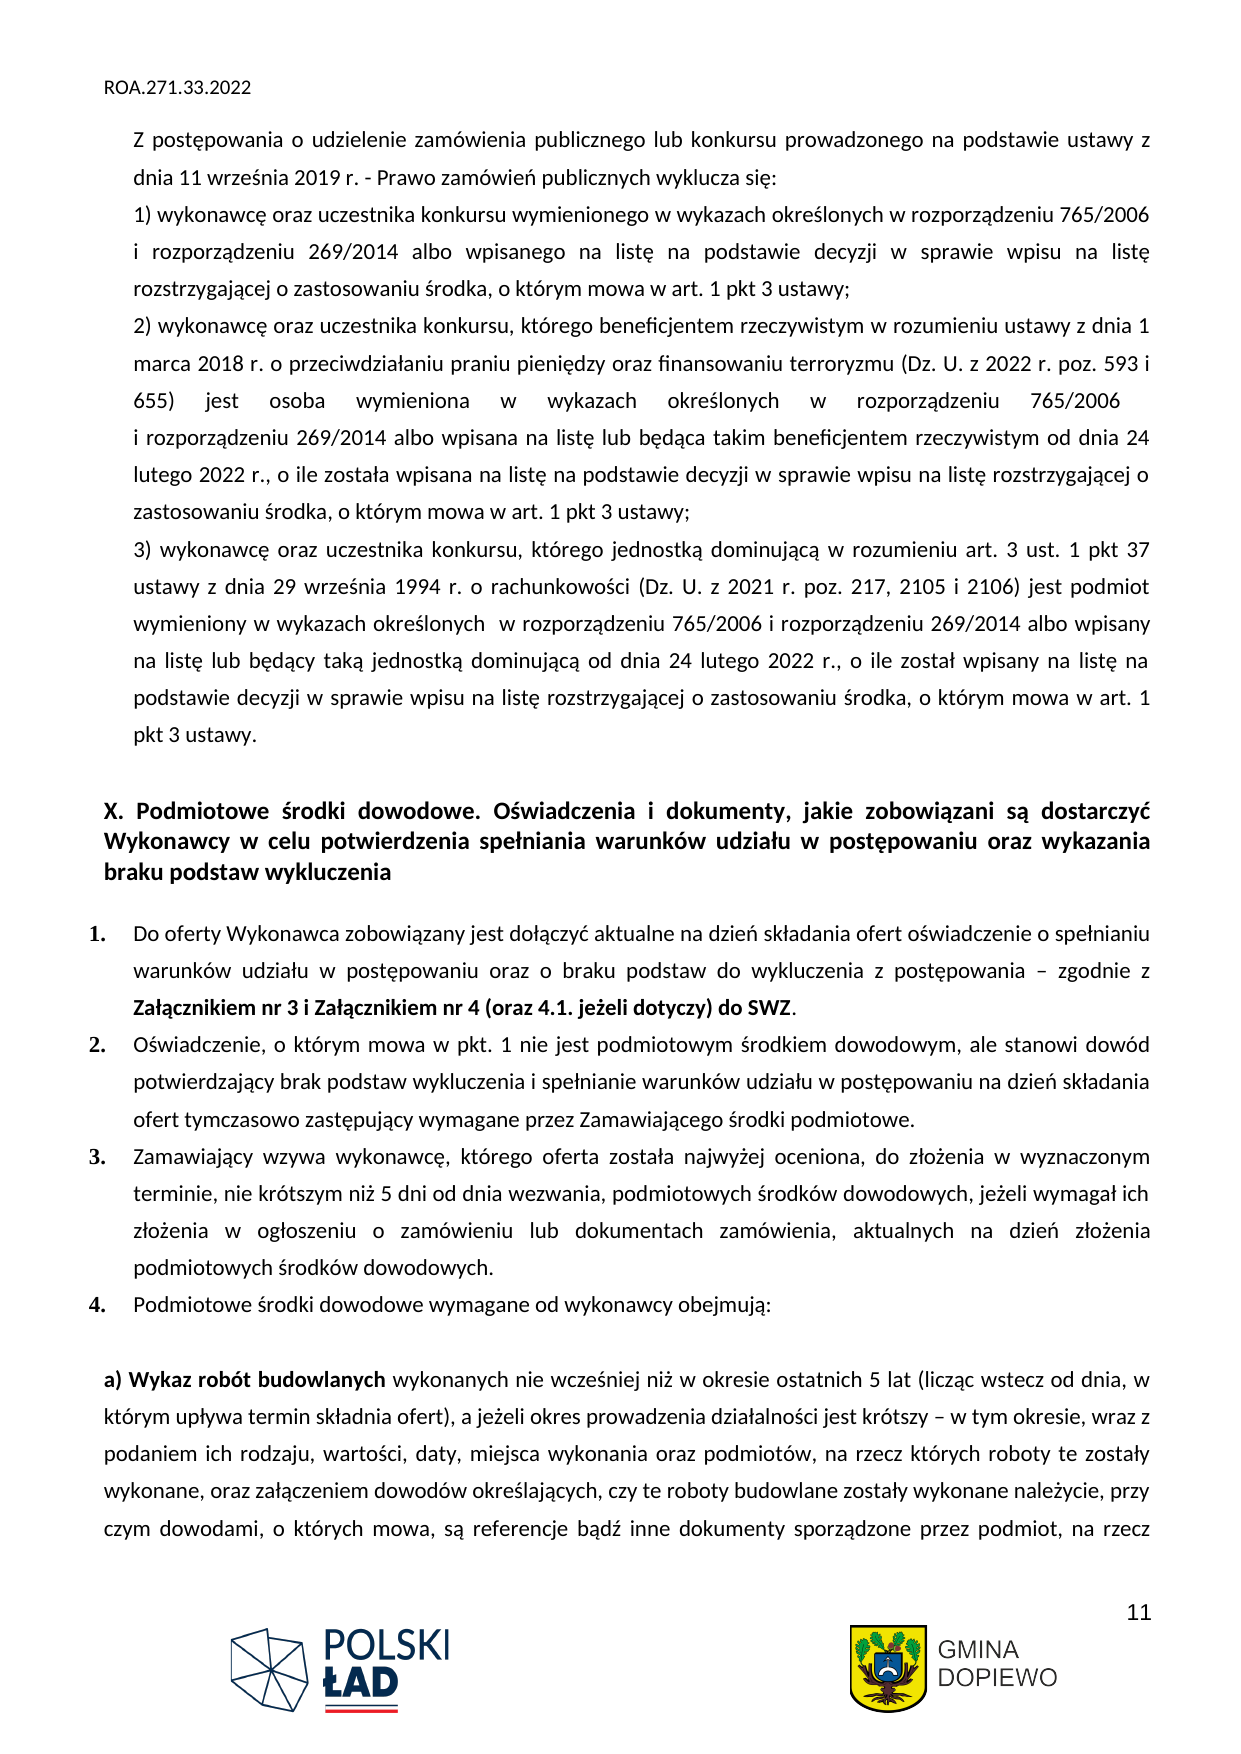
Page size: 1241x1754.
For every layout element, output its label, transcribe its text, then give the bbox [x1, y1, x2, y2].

subtitle X. Podmiotowe środki dowodowe. Oświadczenia i dokumenty, jakie zobowiązani są dostarczyć Wykonawcy w celu potwierdzenia spełniania warunków udziału w postępowaniu oraz wykazania braku podstaw wykluczenia [103, 795, 1152, 887]
list Oświadczenie, o którym mowa w pkt. 1 nie jest podmiotowym środkiem dowodowym, ale stanowi dowód potwierdzający brak podstaw wykluczenia i spełnianie warunków udziału w postępowaniu na dzień składania ofert tymczasowo zastępujący wymagane przez Zamawiającego środki podmiotowe. [89, 1030, 1152, 1133]
text 3) wykonawcę oraz uczestnika konkursu, którego jednostką dominującą w rozumieniu art. 3 ust. 1 pkt 37 ustawy z dnia 29 września 1994 r. o rachunkowości (Dz. U. z 2021 r. poz. 217, 2105 i 2106) jest podmiot wymieniony w wykazach określonych w rozporządzeniu 765/2006 i rozporządzeniu 269/2014 albo wpisany na listę lub będący taką jednostką dominującą od dnia 24 lutego 2022 r., o ile został wpisany na listę na podstawie decyzji w sprawie wpisu na listę rozstrzygającej o zastosowaniu środka, o którym mowa w art. 1 pkt 3 ustawy. [133, 535, 1152, 749]
picture [230, 1628, 449, 1713]
list Zamawiający wzywa wykonawcę, którego oferta została najwyżej oceniona, do złożenia w wyznaczonym terminie, nie krótszym niż 5 dni od dnia wezwania, podmiotowych środków dowodowych, jeżeli wymagał ich złożenia w ogłoszeniu o zamówieniu lub dokumentach zamówienia, aktualnych na dzień złożenia podmiotowych środków dowodowych. [89, 1142, 1152, 1281]
picture [850, 1625, 1057, 1713]
list Do oferty Wykonawca zobowiązany jest dołączyć aktualne na dzień składania ofert oświadczenie o spełnianiu warunków udziału w postępowaniu oraz o braku podstaw do wykluczenia z postępowania – zgodnie z Załącznikiem nr 3 i Załącznikiem nr 4 (oraz 4.1. jeżeli dotyczy) do SWZ. [89, 919, 1152, 1021]
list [103, 1365, 1152, 1542]
text Z postępowania o udzielenie zamówienia publicznego lub konkursu prowadzonego na podstawie ustawy z dnia 11 września 2019 r. - Prawo zamówień publicznych wyklucza się: [133, 126, 1152, 191]
text 1) wykonawcę oraz uczestnika konkursu wymienionego w wykazach określonych w rozporządzeniu 765/2006 i rozporządzeniu 269/2014 albo wpisanego na listę na podstawie decyzji w sprawie wpisu na listę rozstrzygającej o zastosowaniu środka, o którym mowa w art. 1 pkt 3 ustawy; [133, 200, 1152, 302]
text 2) wykonawcę oraz uczestnika konkursu, którego beneficjentem rzeczywistym w rozumieniu ustawy z dnia 1 marca 2018 r. o przeciwdziałaniu praniu pieniędzy oraz finansowaniu terroryzmu (Dz. U. z 2022 r. poz. 593 i 655) jest osoba wymieniona w wykazach określonych w rozporządzeniu 765/2006 i rozporządzeniu 269/2014 albo wpisana na listę lub będąca takim beneficjentem rzeczywistym od dnia 24 lutego 2022 r., o ile została wpisana na listę na podstawie decyzji w sprawie wpisu na listę rozstrzygającej o zastosowaniu środka, o którym mowa w art. 1 pkt 3 ustawy; [133, 312, 1152, 526]
list Podmiotowe środki dowodowe wymagane od wykonawcy obejmują: [89, 1291, 1152, 1319]
